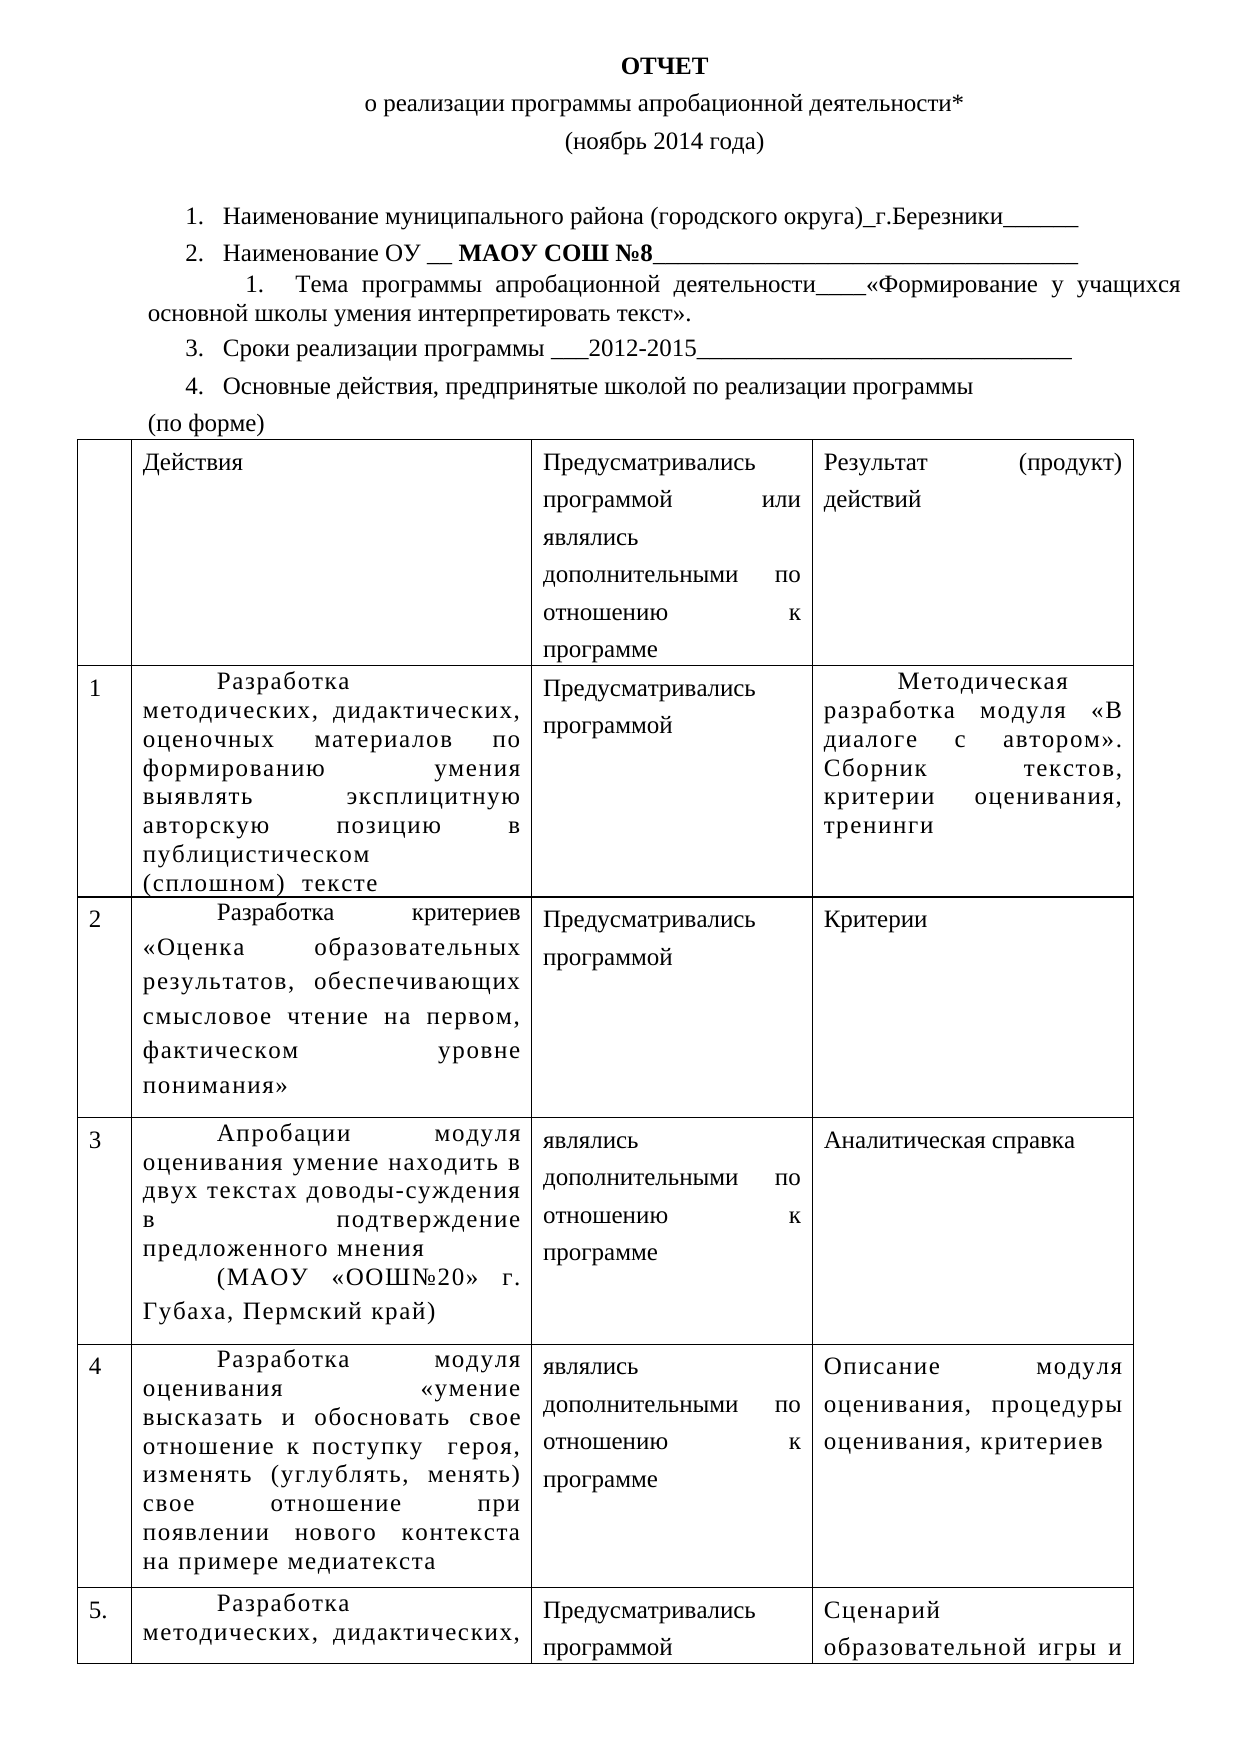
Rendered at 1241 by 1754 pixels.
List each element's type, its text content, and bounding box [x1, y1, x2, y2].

table_cell 4 [78, 1345, 131, 1587]
table_cell Методическая разработка модуля «В диалоге с автором». Сборник текстов, критерии оценивания, тренинги [813, 666, 1133, 896]
text (ноябрь 2014 года) [148, 119, 1181, 157]
table_header Действия [132, 440, 531, 665]
table_header Результат (продукт) действий [813, 440, 1133, 665]
table_cell являлись дополнительными по отношению к программе [532, 1118, 812, 1343]
table_cell являлись дополнительными по отношению к программе [532, 1345, 812, 1587]
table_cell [532, 1588, 812, 1663]
table_cell Предусматривались программой [532, 898, 812, 1117]
list Наименование ОУ __ МАОУ СОШ №8__________________________________ [185, 232, 1181, 269]
table_cell Разработка методических, дидактических, оценочных материалов по формированию умения выявлять эксплицитную авторскую позицию в публицистическом (сплошном) тексте [132, 666, 531, 896]
table_cell 2 [78, 898, 131, 1117]
table_cell Аналитическая справка [813, 1118, 1133, 1343]
table_cell 1 [78, 666, 131, 896]
list Тема программы апробационной деятельности____«Формирование у учащихся основной школы умения интерпретировать текст». [148, 269, 1181, 327]
text о реализации программы апробационной деятельности* [148, 82, 1181, 119]
table_cell Критерии [813, 898, 1133, 1117]
table_cell Апробации модуля оценивания умение находить в двух текстах доводы-суждения в подтверждение предложенного мнения (МАОУ «ООШ№20» г. Губаха, Пермский край) [132, 1118, 531, 1343]
table_cell 5. [78, 1588, 131, 1663]
text ОТЧЕТ [148, 44, 1181, 82]
table_cell 3 [78, 1118, 131, 1343]
table_cell Разработка критериев «Оценка образовательных результатов, обеспечивающих смысловое чтение на первом, фактическом уровне понимания» [132, 898, 531, 1117]
table_header [78, 440, 131, 665]
list Основные действия, предпринятые школой по реализации программы [185, 364, 1181, 402]
text (по форме) [148, 402, 1181, 439]
table_cell Разработка модуля оценивания «умение высказать и обосновать свое отношение к поступку героя, изменять (углублять, менять) свое отношение при появлении нового контекста на примере медиатекста [132, 1345, 531, 1587]
list Наименование муниципального района (городского округа)_г.Березники______ [185, 194, 1181, 232]
list Сроки реализации программы ___2012-2015______________________________ [185, 327, 1181, 364]
table_header Предусматривались программой или являлись дополнительными по отношению к программе [532, 440, 812, 665]
table_cell Описание модуля оценивания, процедуры оценивания, критериев [813, 1345, 1133, 1587]
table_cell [132, 1588, 531, 1663]
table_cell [813, 1588, 1133, 1663]
table_cell Предусматривались программой [532, 666, 812, 896]
